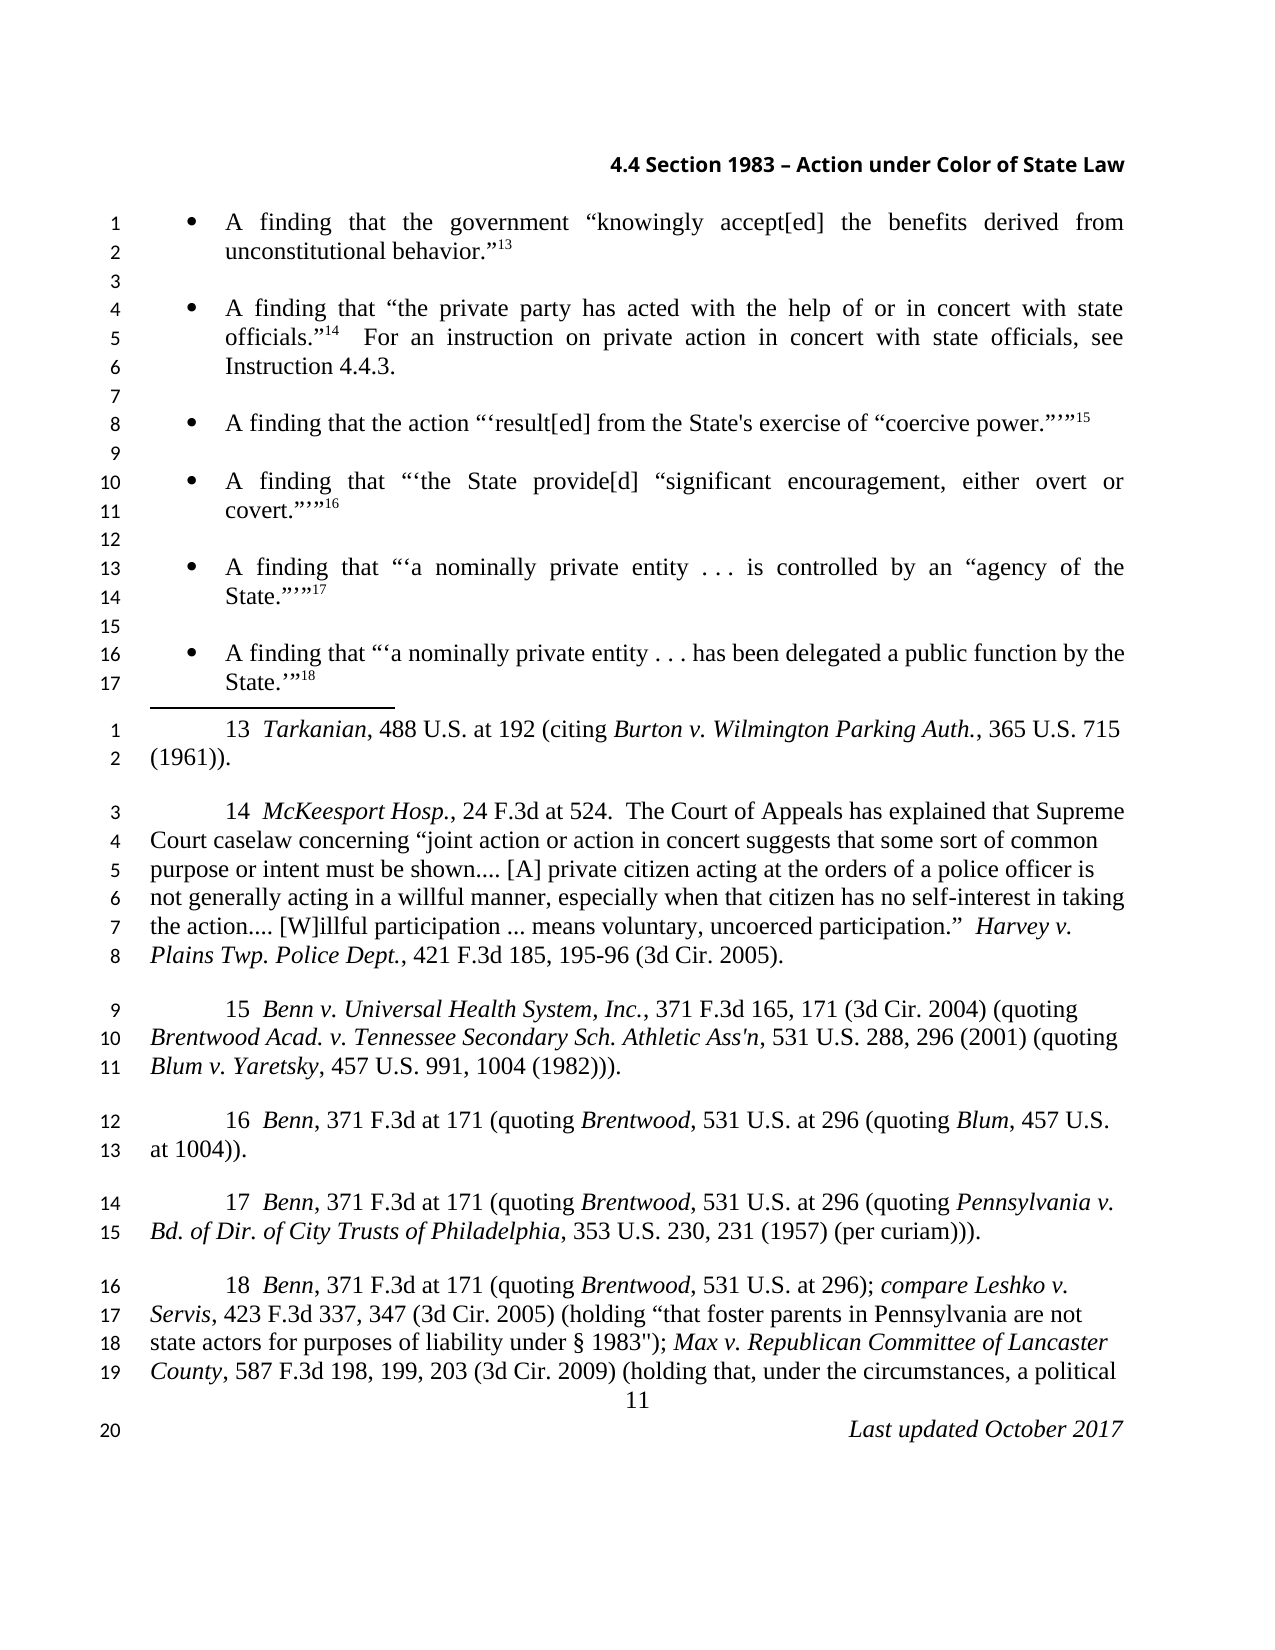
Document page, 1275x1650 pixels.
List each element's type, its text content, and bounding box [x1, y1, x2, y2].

list A finding that the action “‘result[ed] from the State's exercise of “coercive power.”’” [187, 408, 1125, 437]
list A finding that “‘the State provide[d] “significant encouragement, either overt or covert.”’” [187, 466, 1125, 523]
list A finding that “the private party has acted with the help of or in concert with state officials.” For an instruction on private action in concert with state officials, see Instruction 4.4.3. [187, 293, 1125, 380]
list A finding that “‘a nominally private entity . . . has been delegated a public function by the State.’” [187, 638, 1125, 696]
list A finding that “‘a nominally private entity . . . is controlled by an “agency of the State.”’” [187, 552, 1125, 610]
list A finding that the government “knowingly accept[ed] the benefits derived from unconstitutional behavior.” [187, 207, 1125, 265]
